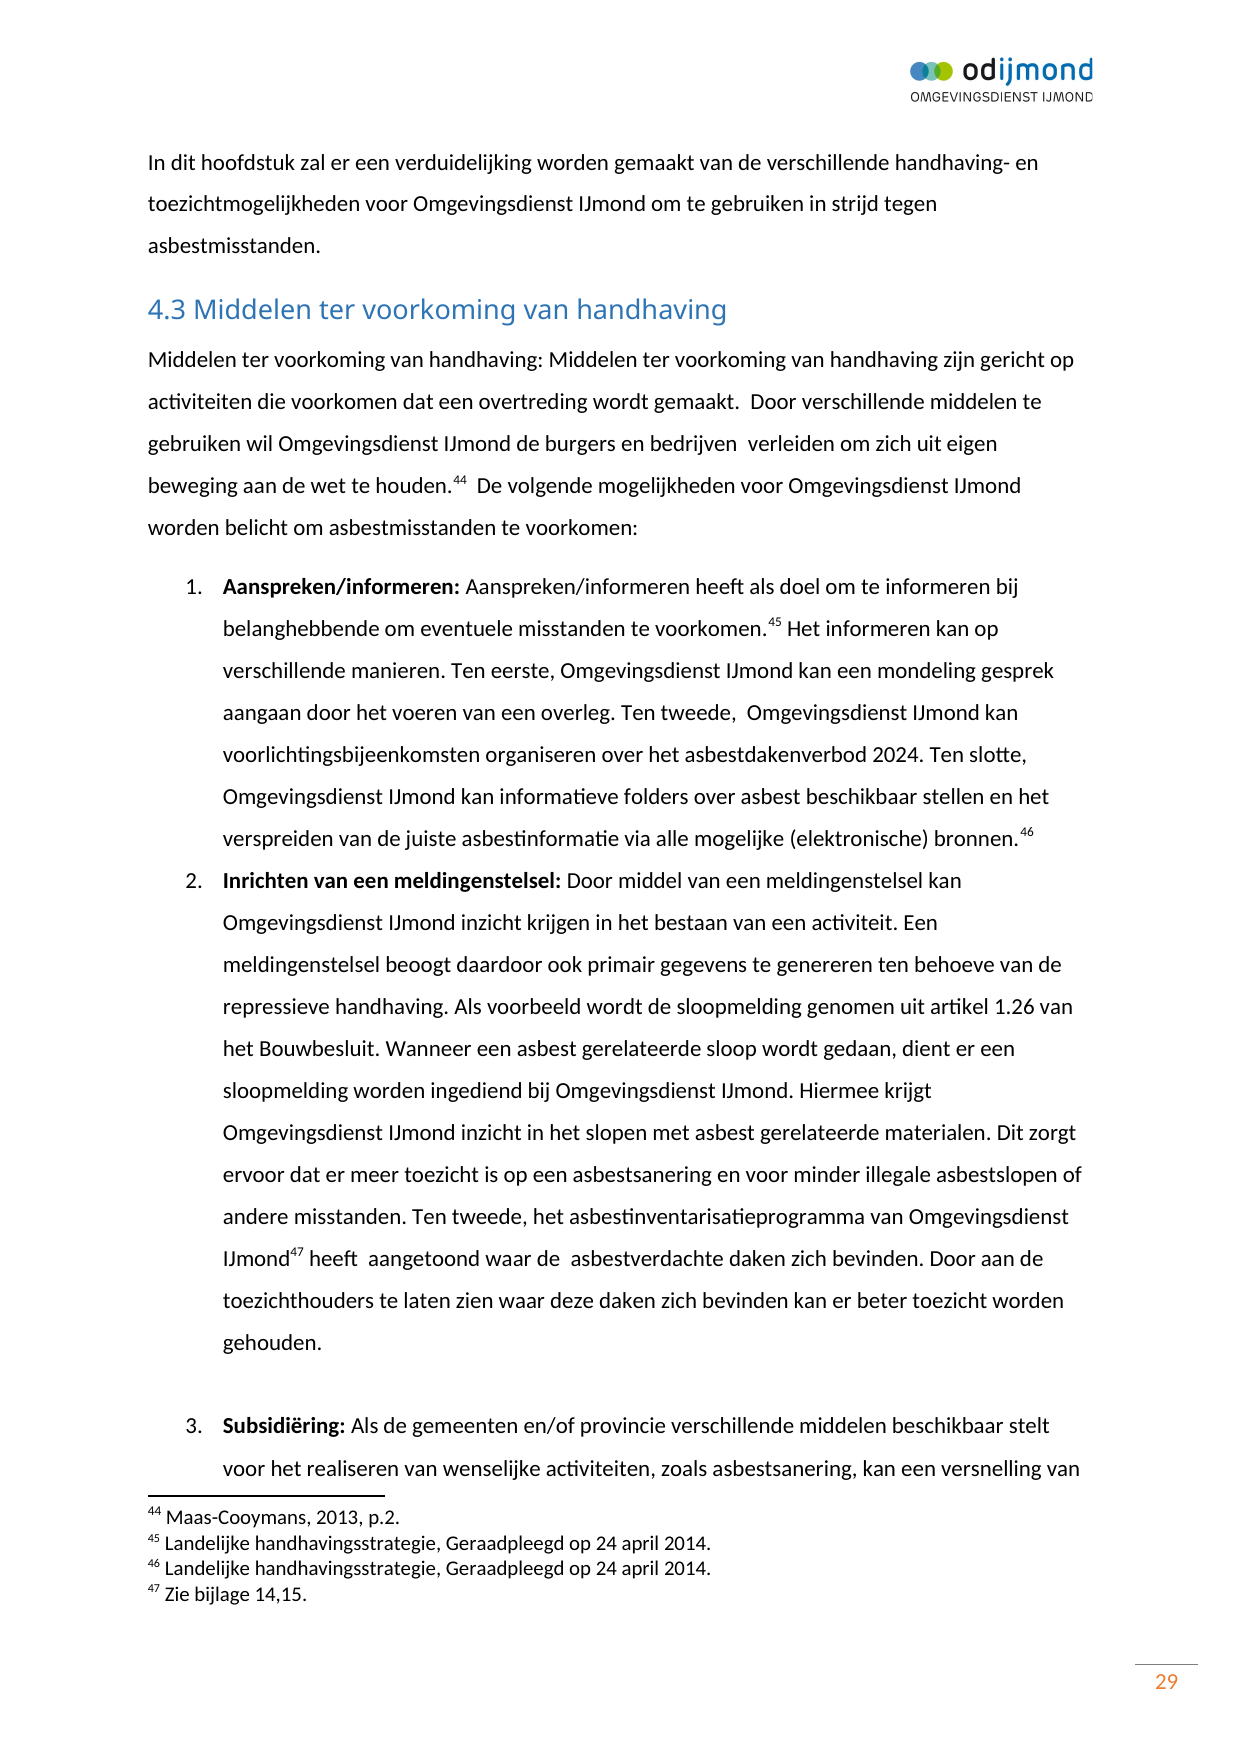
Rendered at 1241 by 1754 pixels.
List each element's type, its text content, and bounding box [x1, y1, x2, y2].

picture [910, 57, 1093, 102]
text Middelen ter voorkoming van handhaving: Middelen ter voorkoming van handhaving zijn gericht op activiteiten die voorkomen dat een overtreding wordt gemaakt. Door verschillende middelen te gebruiken wil Omgevingsdienst IJmond de burgers en bedrijven verleiden om zich uit eigen beweging aan de wet te houden. De volgende mogelijkheden voor Omgevingsdienst IJmond worden belicht om asbestmisstanden te voorkomen: [148, 346, 1093, 541]
text In dit hoofdstuk zal er een verduidelijking worden gemaakt van de verschillende handhaving- en toezichtmogelijkheden voor Omgevingsdienst IJmond om te gebruiken in strijd tegen asbestmisstanden. [148, 148, 1093, 259]
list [185, 1412, 1093, 1482]
list Aanspreken/informeren: Aanspreken/informeren heeft als doel om te informeren bij belanghebbende om eventuele misstanden te voorkomen. Het informeren kan op verschillende manieren. Ten eerste, Omgevingsdienst IJmond kan een mondeling gesprek aangaan door het voeren van een overleg. Ten tweede, Omgevingsdienst IJmond kan voorlichtingsbijeenkomsten organiseren over het asbestdakenverbod 2024. Ten slotte, Omgevingsdienst IJmond kan informatieve folders over asbest beschikbaar stellen en het verspreiden van de juiste asbestinformatie via alle mogelijke (elektronische) bronnen. [185, 572, 1093, 852]
list Inrichten van een meldingenstelsel: Door middel van een meldingenstelsel kan Omgevingsdienst IJmond inzicht krijgen in het bestaan van een activiteit. Een meldingenstelsel beoogt daardoor ook primair gegevens te genereren ten behoeve van de repressieve handhaving. Als voorbeeld wordt de sloopmelding genomen uit artikel 1.26 van het Bouwbesluit. Wanneer een asbest gerelateerde sloop wordt gedaan, dient er een sloopmelding worden ingediend bij Omgevingsdienst IJmond. Hiermee krijgt Omgevingsdienst IJmond inzicht in het slopen met asbest gerelateerde materialen. Dit zorgt ervoor dat er meer toezicht is op een asbestsanering en voor minder illegale asbestslopen of andere misstanden. Ten tweede, het asbestinventarisatieprogramma van Omgevingsdienst IJmond heeft aangetoond waar de asbestverdachte daken zich bevinden. Door aan de toezichthouders te laten zien waar deze daken zich bevinden kan er beter toezicht worden gehouden. [185, 866, 1093, 1356]
subtitle 4.3 Middelen ter voorkoming van handhaving [148, 290, 1093, 327]
